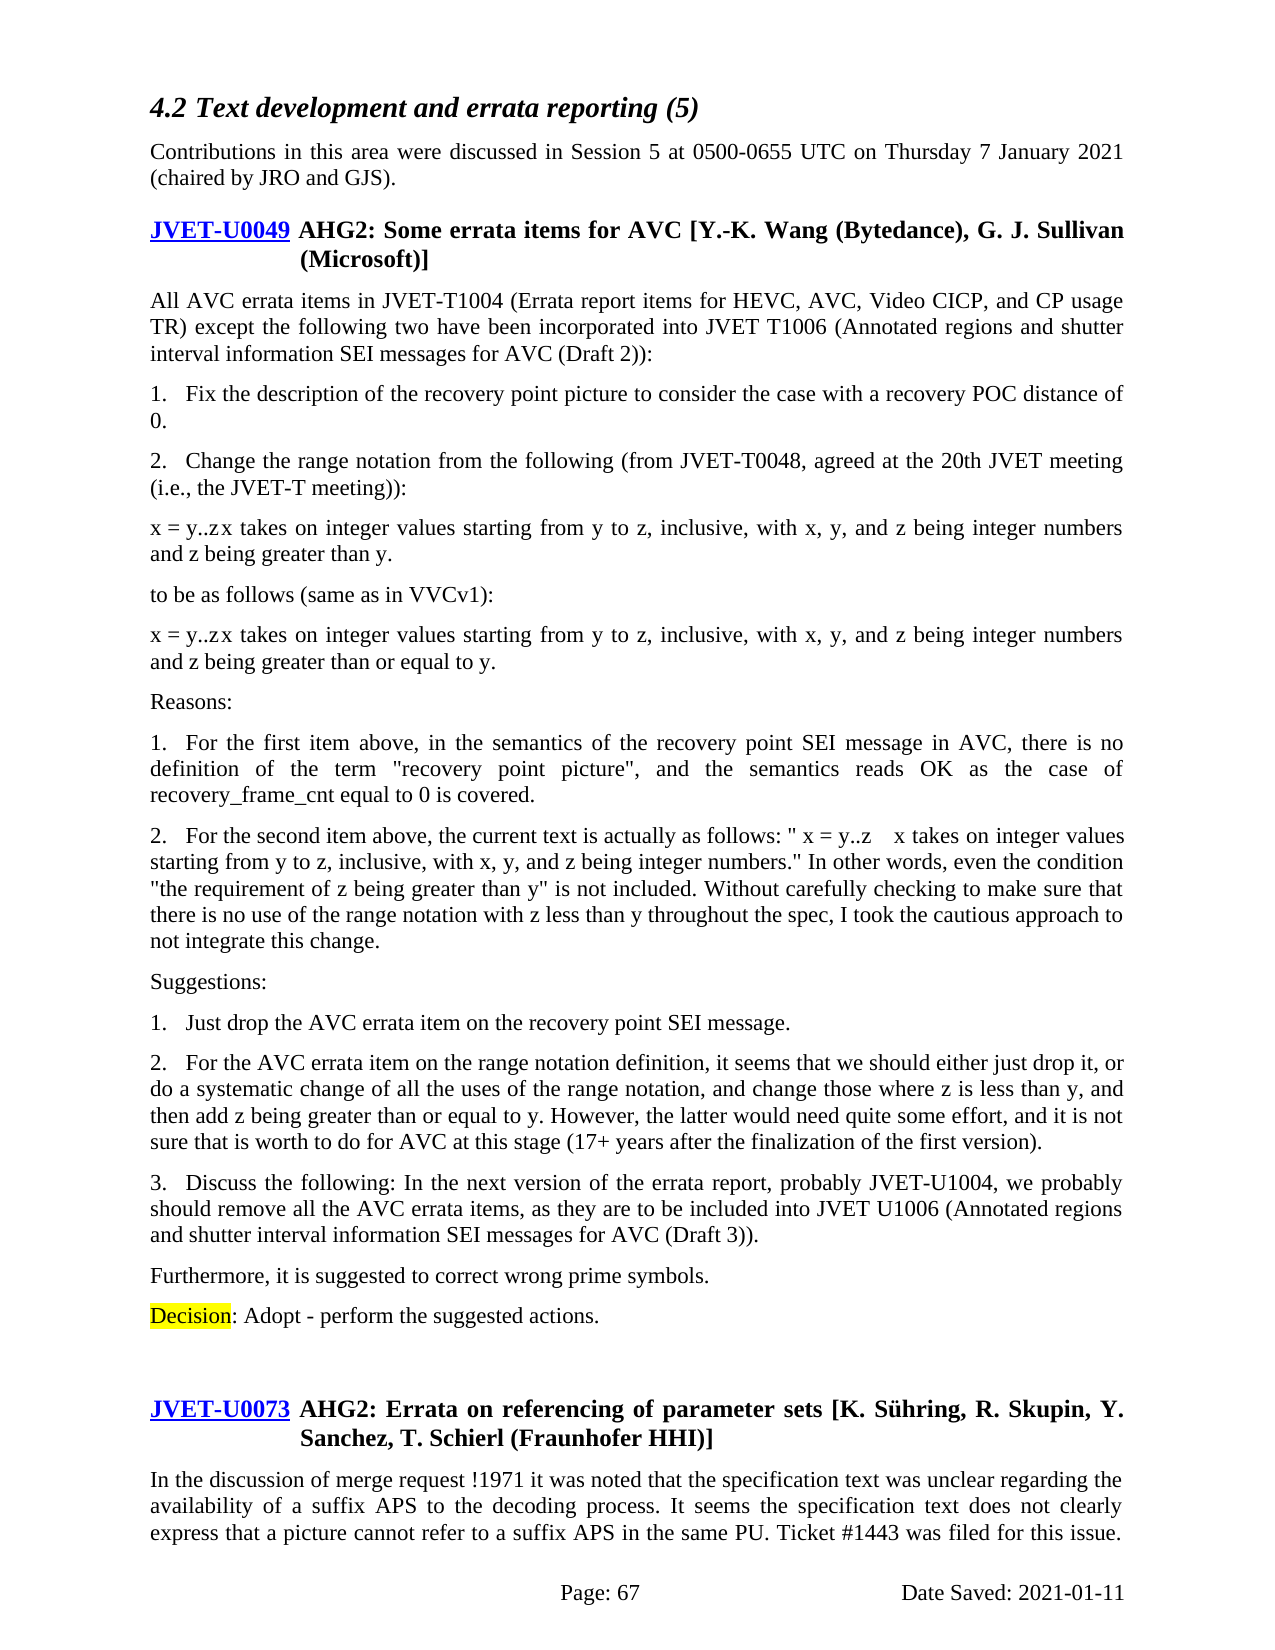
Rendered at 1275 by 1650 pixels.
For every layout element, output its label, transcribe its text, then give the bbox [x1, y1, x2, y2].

text Contributions in this area were discussed in Session 5 at 0500-0655 UTC on Thursday 7 January 2021 (chaired by JRO and GJS). [150, 138, 1125, 190]
text All AVC errata items in JVET-T1004 (Errata report items for HEVC, AVC, Video CICP, and CP usage TR) except the following two have been incorporated into JVET T1006 (Annotated regions and shutter interval information SEI messages for AVC (Draft 2)): [150, 287, 1125, 366]
text x = y..z x takes on integer values starting from y to z, inclusive, with x, y, and z being integer numbers and z being greater than y. [150, 514, 1125, 567]
text 2. For the AVC errata item on the range notation definition, it seems that we should either just drop it, or do a systematic change of all the uses of the range notation, and change those where z is less than y, and then add z being greater than or equal to y. However, the latter would need quite some effort, and it is not sure that is worth to do for AVC at this stage (17+ years after the finalization of the first version). [150, 1049, 1125, 1154]
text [150, 1466, 1125, 1545]
text Reasons: [150, 688, 1125, 715]
text 2. For the second item above, the current text is actually as follows: " x = y..z x takes on integer values starting from y to z, inclusive, with x, y, and z being integer numbers." In other words, even the condition "the requirement of z being greater than y" is not included. Without carefully checking to make sure that there is no use of the range notation with z less than y throughout the spec, I took the cautious approach to not integrate this change. [150, 822, 1125, 954]
subtitle Text development and errata reporting (5) [150, 90, 1125, 123]
text x = y..z x takes on integer values starting from y to z, inclusive, with x, y, and z being integer numbers and z being greater than or equal to y. [150, 621, 1125, 674]
text 3. Discuss the following: In the next version of the errata report, probably JVET-U1004, we probably should remove all the AVC errata items, as they are to be included into JVET U1006 (Annotated regions and shutter interval information SEI messages for AVC (Draft 3)). [150, 1169, 1125, 1248]
text 2. Change the range notation from the following (from JVET-T0048, agreed at the 20th JVET meeting (i.e., the JVET-T meeting)): [150, 447, 1125, 500]
subtitle JVET-U0073 AHG2: Errata on referencing of parameter sets [K. Sühring, R. Skupin, Y. Sanchez, T. Schierl (Fraunhofer HHI)] [150, 1394, 1125, 1452]
text 1. For the first item above, in the semantics of the recovery point SEI message in AVC, there is no definition of the term "recovery point picture", and the semantics reads OK as the case of recovery_frame_cnt equal to 0 is covered. [150, 729, 1125, 808]
text Suggestions: [150, 968, 1125, 994]
text to be as follows (same as in VVCv1): [150, 581, 1125, 607]
text 1. Just drop the AVC errata item on the recovery point SEI message. [150, 1008, 1125, 1035]
text Decision: Adopt - perform the suggested actions. [150, 1302, 1125, 1329]
text 1. Fix the description of the recovery point picture to consider the case with a recovery POC distance of 0. [150, 380, 1125, 433]
subtitle JVET-U0049 AHG2: Some errata items for AVC [Y.-K. Wang (Bytedance), G. J. Sullivan (Microsoft)] [150, 215, 1125, 273]
text Furthermore, it is suggested to correct wrong prime symbols. [150, 1262, 1125, 1288]
